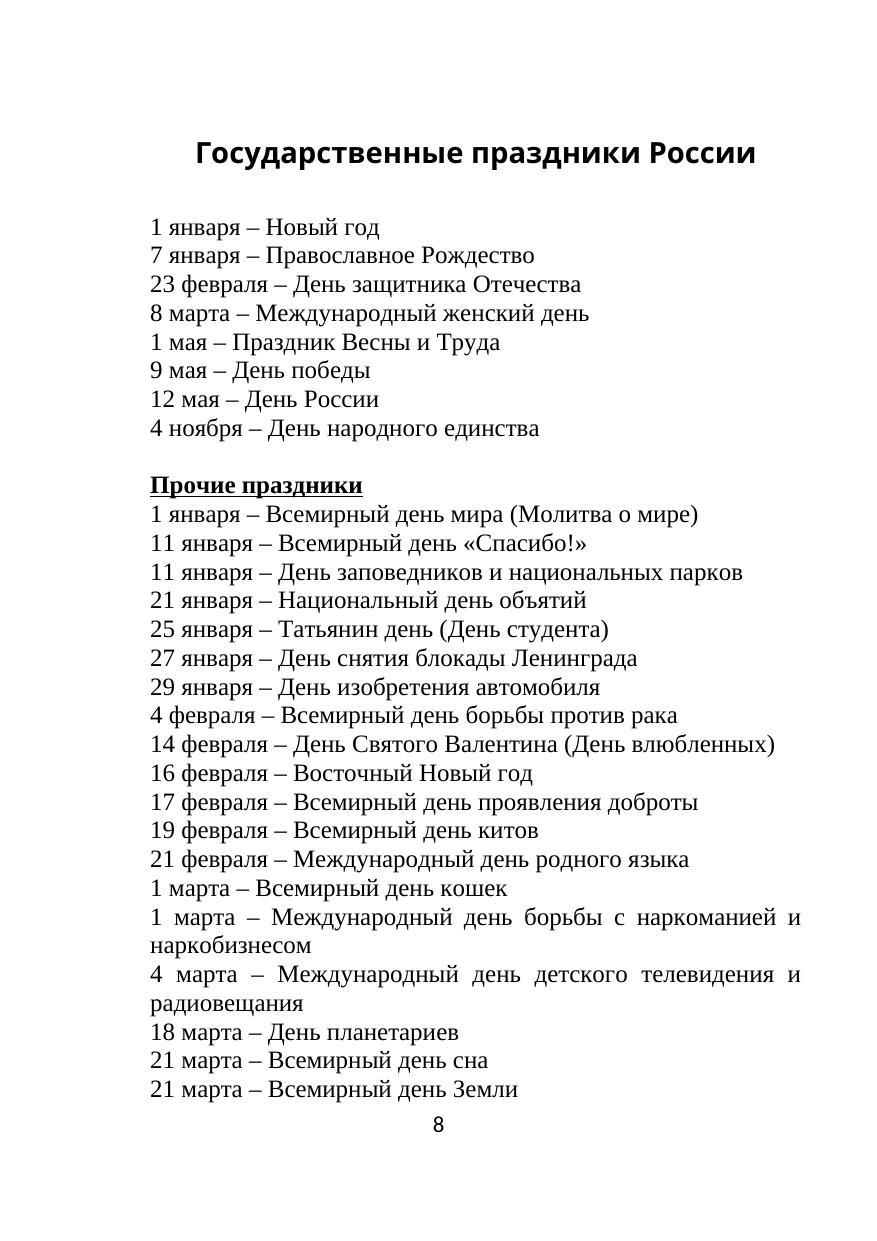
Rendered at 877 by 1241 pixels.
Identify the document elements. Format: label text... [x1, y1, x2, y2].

list 29 января – День изобретения автомобиля [150, 672, 802, 701]
list 11 января – Всемирный день «Спасибо!» [150, 528, 802, 557]
list 1 мая – Праздник Весны и Труда [150, 327, 802, 356]
list 18 марта – День планетариев [150, 1017, 802, 1046]
list 17 февраля – Всемирный день проявления доброты [150, 787, 802, 816]
list 27 января – День снятия блокады Ленинграда [150, 643, 802, 672]
list 21 января – Национальный день объятий [150, 586, 802, 614]
list Прочие праздники [150, 471, 802, 499]
list 19 февраля – Всемирный день китов [150, 816, 802, 844]
list 1 января – Всемирный день мира (Молитва о мире) [150, 499, 802, 528]
list Государственные праздники России [150, 132, 802, 172]
list 14 февраля – День Святого Валентина (День влюбленных) [150, 729, 802, 758]
list 1 марта – Международный день борьбы с наркоманией и наркобизнесом [150, 902, 802, 959]
list 16 февраля – Восточный Новый год [150, 758, 802, 787]
list 23 февраля – День защитника Отечества [150, 269, 802, 298]
list 12 мая – День России [150, 384, 802, 413]
list 21 февраля – Международный день родного языка [150, 844, 802, 873]
list 4 марта – Международный день детского телевидения и радиовещания [150, 959, 802, 1017]
list 11 января – День заповедников и национальных парков [150, 557, 802, 586]
list 9 мая – День победы [150, 356, 802, 384]
list 21 марта – Всемирный день сна [150, 1046, 802, 1074]
list 21 марта – Всемирный день Земли [150, 1074, 802, 1103]
list 4 февраля – Всемирный день борьбы против рака [150, 701, 802, 729]
list 25 января – Татьянин день (День студента) [150, 614, 802, 643]
list 4 ноября – День народного единства [150, 413, 802, 442]
list 1 января – Новый год [150, 212, 802, 241]
list 1 марта – Всемирный день кошек [150, 873, 802, 902]
list 7 января – Православное Рождество [150, 241, 802, 269]
list 8 марта – Международный женский день [150, 298, 802, 327]
